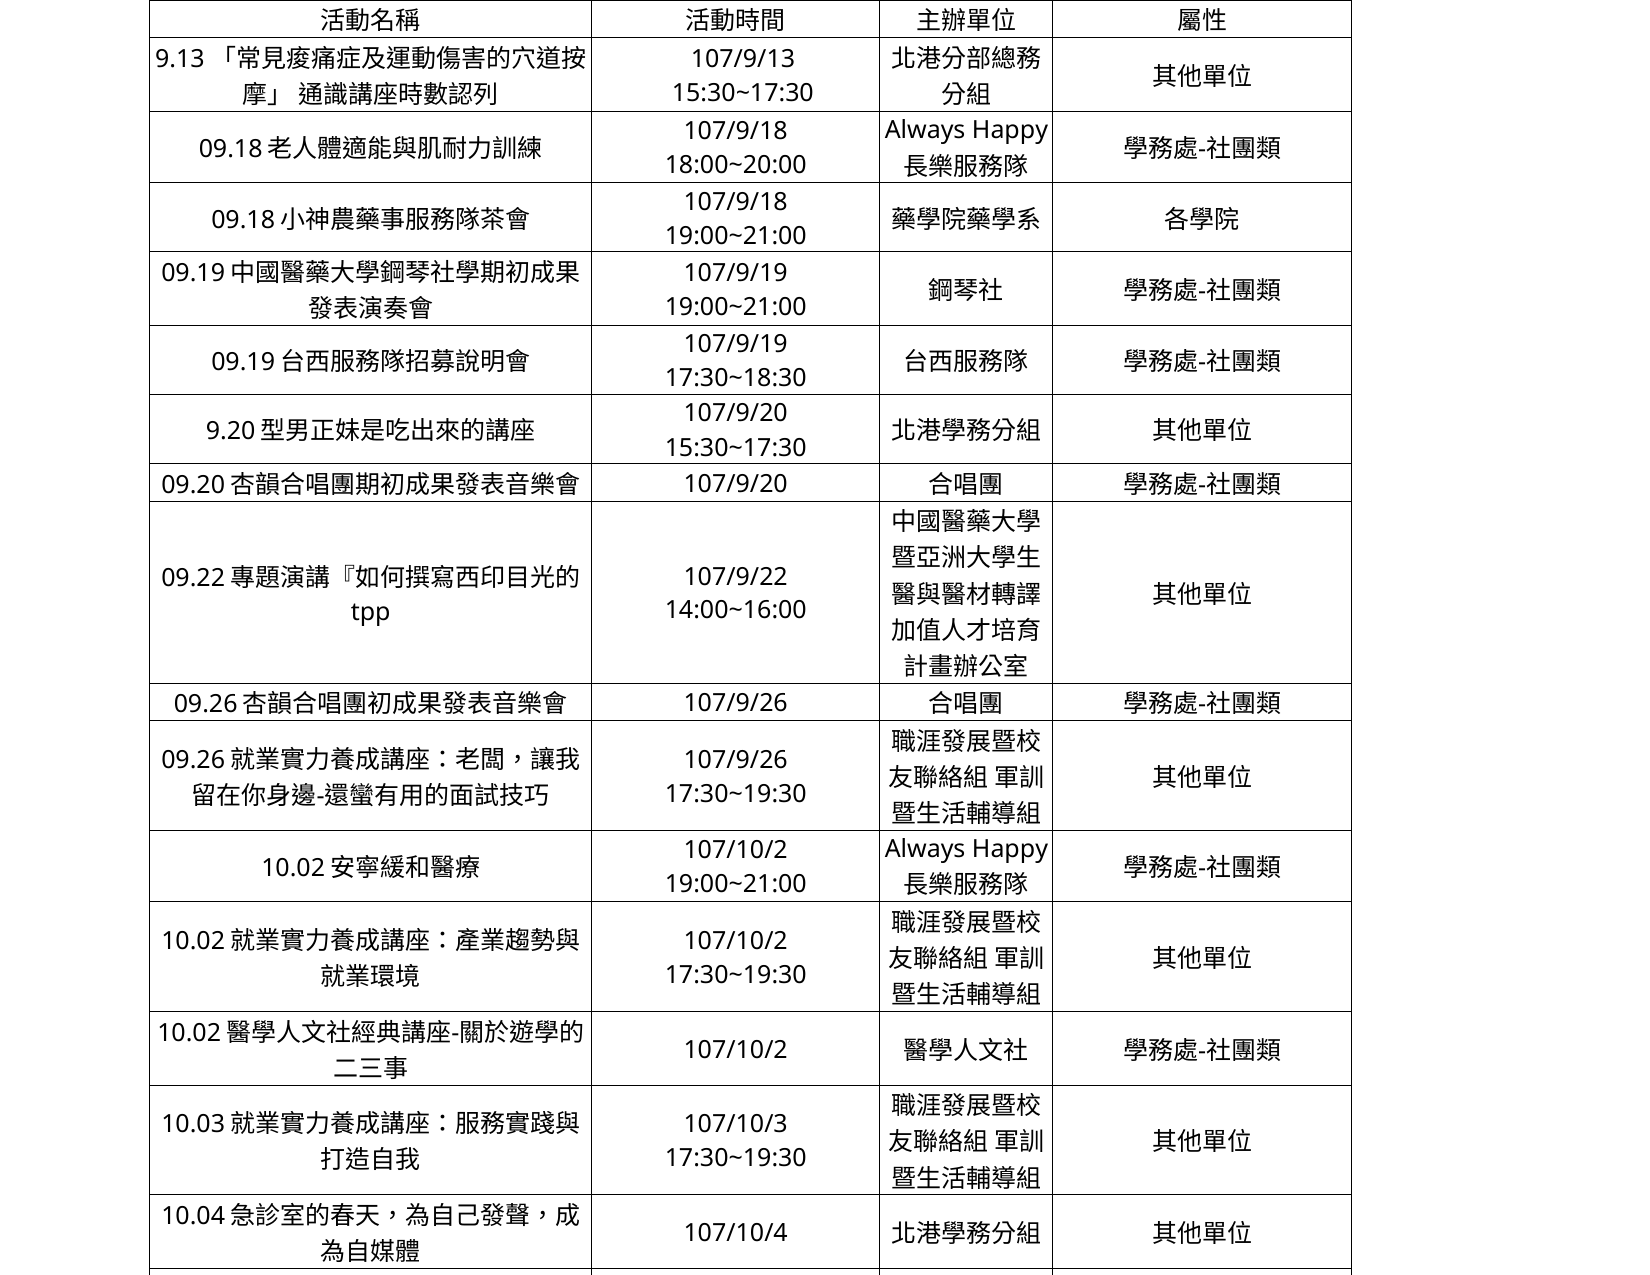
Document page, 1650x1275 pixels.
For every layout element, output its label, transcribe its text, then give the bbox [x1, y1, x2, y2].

table_cell 各學院 [1053, 183, 1351, 251]
table_cell 09.19台西服務隊招募說明會 [150, 326, 591, 394]
table_cell 09.18小神農藥事服務隊茶會 [150, 183, 591, 251]
table_header 活動時間 [592, 1, 879, 37]
table_cell 其他單位 [1053, 1195, 1351, 1268]
table_cell 學務處-社團類 [1053, 831, 1351, 901]
table_cell 北港學務分組 [880, 1195, 1052, 1268]
table_cell 107/9/26 [592, 684, 879, 720]
table_cell 10.03就業實力養成講座：服務實踐與打造自我 [150, 1086, 591, 1194]
table_cell 職涯發展暨校友聯絡組 軍訓暨生活輔導組 [880, 902, 1052, 1011]
table_cell 學務處-社團類 [1053, 684, 1351, 720]
table_cell 學務處-社團類 [1053, 464, 1351, 501]
table_cell 9.20型男正妹是吃出來的講座 [150, 395, 591, 463]
table_cell 其他單位 [1053, 1086, 1351, 1194]
table_header 屬性 [1053, 1, 1351, 37]
table_cell 107/10/2 [592, 1012, 879, 1084]
table_cell 鋼琴社 [880, 252, 1052, 325]
table_cell 10.04急診室的春天，為自己發聲，成為自媒體 [150, 1195, 591, 1268]
table_cell 107/9/19 19:00~21:00 [592, 252, 879, 325]
table_cell 其他單位 [1053, 38, 1351, 111]
table_cell 學務處-社團類 [1053, 112, 1351, 182]
table_cell 藥學院藥學系 [880, 183, 1052, 251]
table_cell 107/9/18 18:00~20:00 [592, 112, 879, 182]
table_cell 10.02醫學人文社經典講座-關於遊學的二三事 [150, 1012, 591, 1084]
table_cell 其他單位 [1053, 395, 1351, 463]
table_cell 北港學務分組 [880, 395, 1052, 463]
table_cell 職涯發展暨校友聯絡組 軍訓暨生活輔導組 [880, 1086, 1052, 1194]
table_cell 107/9/20 15:30~17:30 [592, 395, 879, 463]
table_cell 其他單位 [1053, 721, 1351, 830]
table_cell 107/9/18 19:00~21:00 [592, 183, 879, 251]
table_cell 其他單位 [1053, 502, 1351, 683]
table_cell 09.20杏韻合唱團期初成果發表音樂會 [150, 464, 591, 501]
table_cell 107/10/2 19:00~21:00 [592, 831, 879, 901]
table_cell 其他單位 [1053, 902, 1351, 1011]
table_cell 107/9/13 15:30~17:30 [592, 38, 879, 111]
table_cell 9.13 「常見痠痛症及運動傷害的穴道按摩」 通識講座時數認列 [150, 38, 591, 111]
table_cell 職涯發展暨校友聯絡組 軍訓暨生活輔導組 [880, 721, 1052, 830]
table_cell 09.26就業實力養成講座：老闆，讓我留在你身邊-還蠻有用的面試技巧 [150, 721, 591, 830]
table_cell 學務處-社團類 [1053, 1012, 1351, 1084]
table_header 主辦單位 [880, 1, 1052, 37]
table_cell 107/10/3 17:30~19:30 [592, 1086, 879, 1194]
table_cell 台西服務隊 [880, 326, 1052, 394]
table_cell 09.22專題演講『如何撰寫西印目光的tpp [150, 502, 591, 683]
table_cell 10.02安寧緩和醫療 [150, 831, 591, 901]
table_cell 合唱團 [880, 464, 1052, 501]
table_cell 09.26杏韻合唱團初成果發表音樂會 [150, 684, 591, 720]
table_header 活動名稱 [150, 1, 591, 37]
table_cell 合唱團 [880, 684, 1052, 720]
table_cell 學務處-社團類 [1053, 326, 1351, 394]
table_cell 09.18老人體適能與肌耐力訓練 [150, 112, 591, 182]
table_cell 107/9/19 17:30~18:30 [592, 326, 879, 394]
table_cell 107/9/20 [592, 464, 879, 501]
table_cell Always Happy 長樂服務隊 [880, 112, 1052, 182]
table_cell 醫學人文社 [880, 1012, 1052, 1084]
table_cell 10.02就業實力養成講座：產業趨勢與就業環境 [150, 902, 591, 1011]
table_cell 107/10/4 [592, 1195, 879, 1268]
table_cell 北港分部總務分組 [880, 38, 1052, 111]
table_cell 107/10/2 17:30~19:30 [592, 902, 879, 1011]
table_cell Always Happy 長樂服務隊 [880, 831, 1052, 901]
table_cell 中國醫藥大學暨亞洲大學生醫與醫材轉譯加值人才培育計畫辦公室 [880, 502, 1052, 683]
table_cell 09.19中國醫藥大學鋼琴社學期初成果發表演奏會 [150, 252, 591, 325]
table_cell 107/9/26 17:30~19:30 [592, 721, 879, 830]
table_cell 學務處-社團類 [1053, 252, 1351, 325]
table_cell 107/9/22 14:00~16:00 [592, 502, 879, 683]
